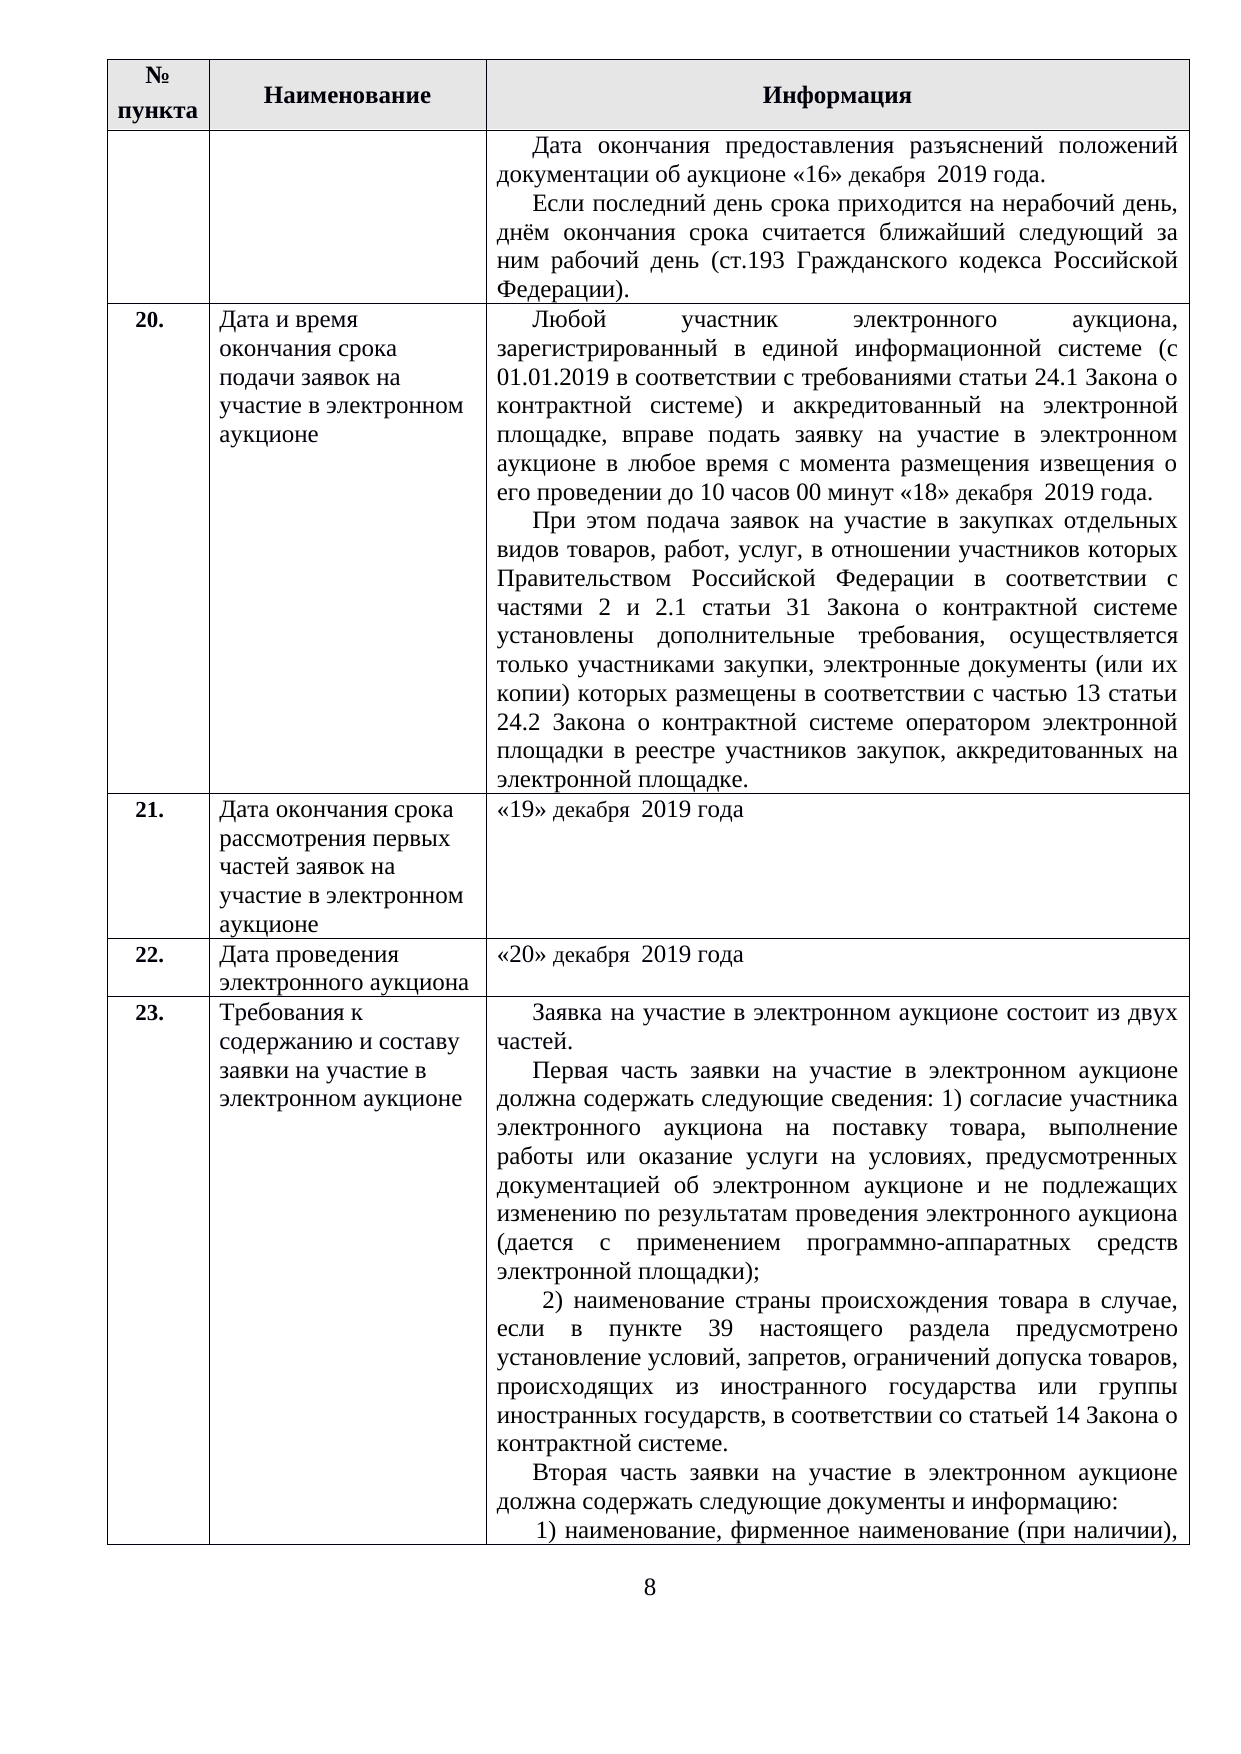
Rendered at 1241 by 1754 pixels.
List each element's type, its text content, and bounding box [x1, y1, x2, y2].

table_cell [108, 794, 209, 938]
table_header № пункта [108, 60, 209, 129]
table_cell Дата окончания срока рассмотрения первых частей заявок на участие в электронном аукционе [210, 794, 486, 938]
table_cell [108, 304, 209, 793]
table_header Наименование [210, 60, 486, 129]
table_cell Любой участник электронного аукциона, зарегистрированный в единой информационной системе (с 01.01.2019 в соответствии с требованиями статьи 24.1 Закона о контрактной системе) и аккредитованный на электронной площадке, вправе подать заявку на участие в электронном аукционе в любое время с момента размещения извещения о его проведении до 10 часов 00 минут «18» декабря 2019 года. При этом подача заявок на участие в закупках отдельных видов товаров, работ, услуг, в отношении участников которых Правительством Российской Федерации в соответствии с частями 2 и 2.1 статьи 31 Закона о контрактной системе установлены дополнительные требования, осуществляется только участниками закупки, электронные документы (или их копии) которых размещены в соответствии с частью 13 статьи 24.2 Закона о контрактной системе оператором электронной площадки в реестре участников закупок, аккредитованных на электронной площадке. [487, 304, 1189, 793]
table_cell [108, 939, 209, 996]
table_cell Дата проведения электронного аукциона [210, 939, 486, 996]
table_cell «19» декабря 2019 года [487, 794, 1189, 938]
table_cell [487, 131, 1189, 303]
table_cell Дата и время окончания срока подачи заявок на участие в электронном аукционе [210, 304, 486, 793]
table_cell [487, 997, 1189, 1543]
table_header Информация [487, 60, 1189, 129]
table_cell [210, 997, 486, 1543]
table_cell [108, 997, 209, 1543]
table_cell [108, 131, 209, 303]
table_cell «20» декабря 2019 года [487, 939, 1189, 996]
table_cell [210, 131, 486, 303]
